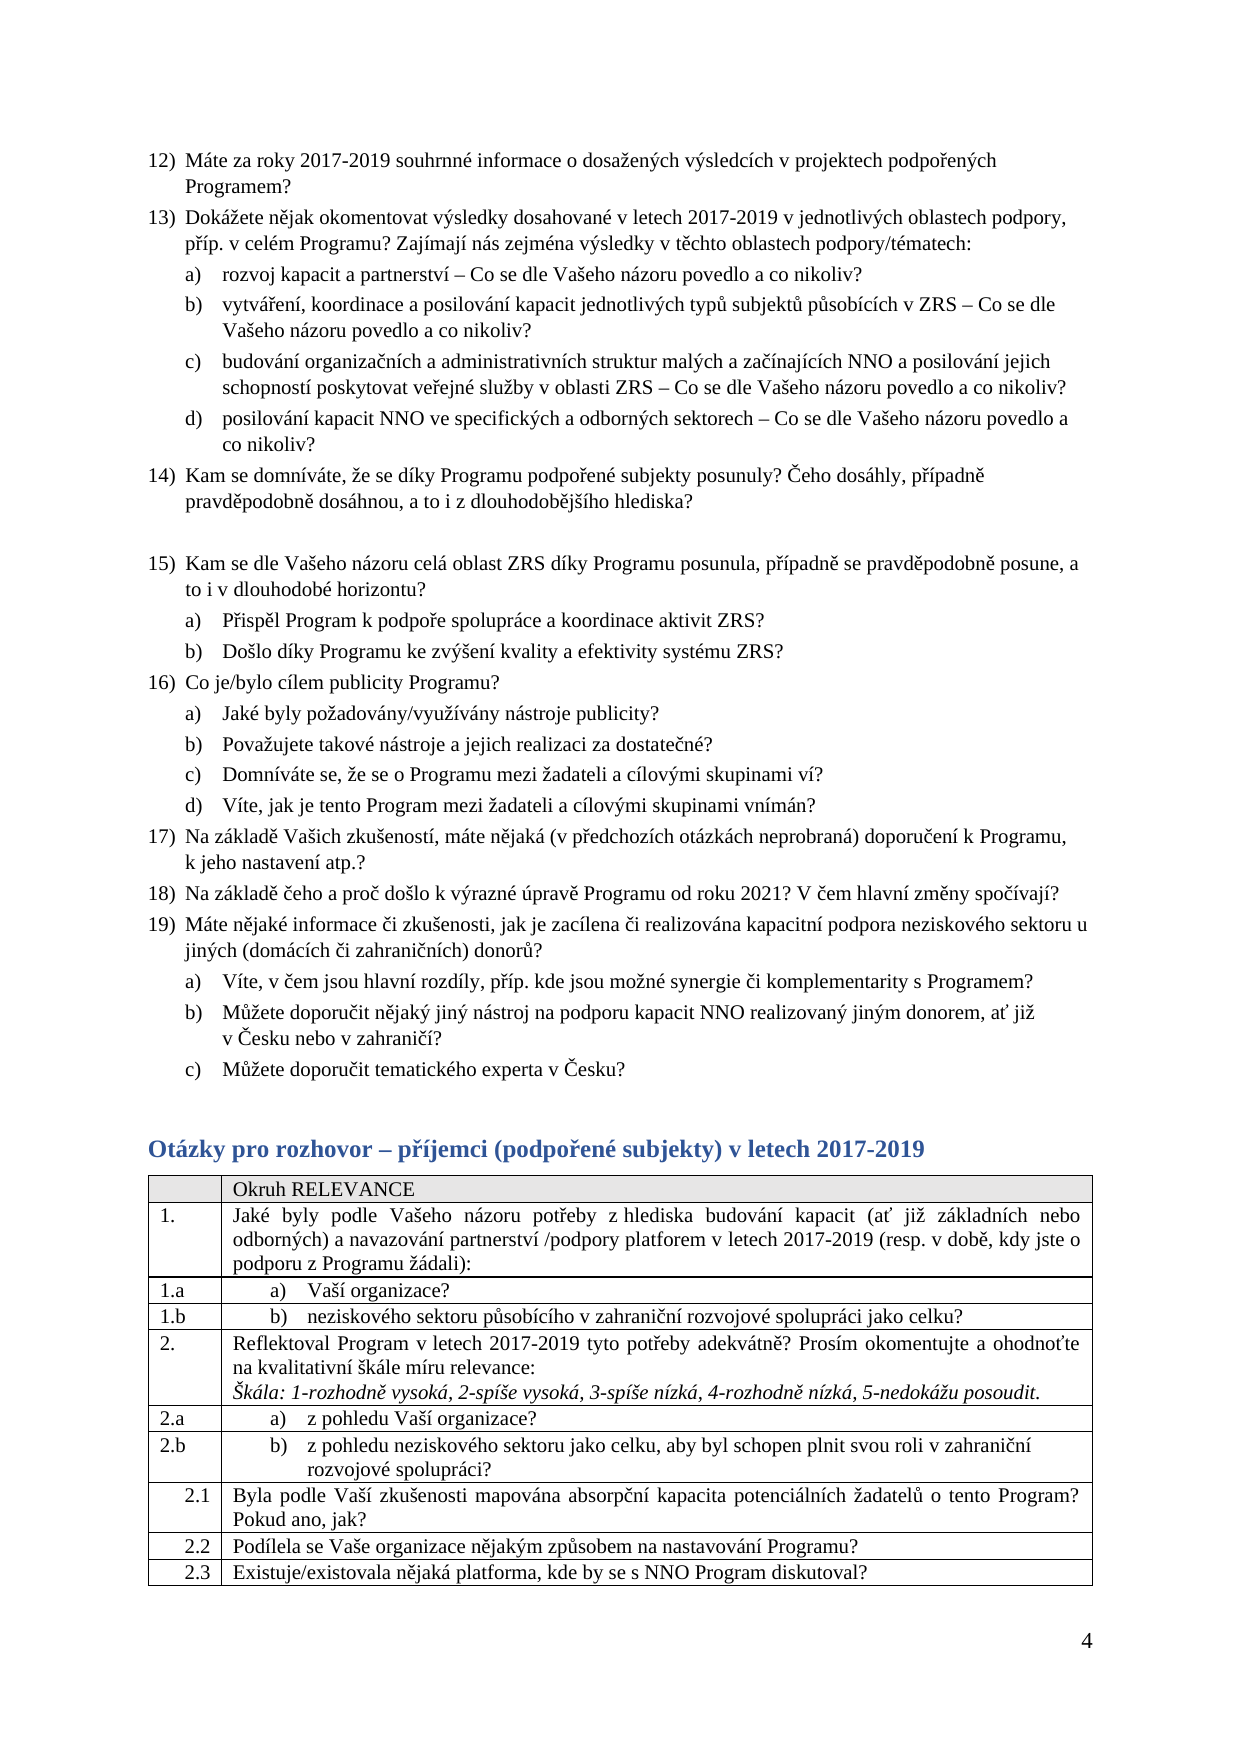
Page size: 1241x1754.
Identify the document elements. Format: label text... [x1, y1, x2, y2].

list Víte, jak je tento Program mezi žadateli a cílovými skupinami vnímán? [185, 793, 1092, 817]
table_cell 1. [149, 1203, 221, 1276]
table_cell Byla podle Vaší zkušenosti mapována absorpční kapacita potenciálních žadatelů o tento Program? Pokud ano, jak? [222, 1483, 1092, 1532]
list Co je/bylo cílem publicity Programu? [148, 669, 1092, 694]
table_cell Existuje/existovala nějaká platforma, kde by se s NNO Program diskutoval? [222, 1560, 1092, 1585]
table_header Okruh RELEVANCE [222, 1176, 1092, 1202]
list Domníváte se, že se o Programu mezi žadateli a cílovými skupinami ví? [185, 762, 1092, 786]
table_cell 2.a [149, 1406, 221, 1431]
table_cell 2.1 [149, 1483, 221, 1532]
list Můžete doporučit tematického experta v Česku? [185, 1057, 1092, 1081]
table_cell 1.a [149, 1278, 221, 1303]
text Otázky pro rozhovor – příjemci (podpořené subjekty) v letech 2017-2019 [148, 1134, 1092, 1163]
list Na základě čeho a proč došlo k výrazné úpravě Programu od roku 2021? V čem hlavní změny spočívají? [148, 881, 1092, 905]
list Na základě Vašich zkušeností, máte nějaká (v předchozích otázkách neprobraná) doporučení k Programu, k jeho nastavení atp.? [148, 824, 1092, 874]
table_cell 2.2 [149, 1533, 221, 1559]
table_header [149, 1176, 221, 1202]
list Kam se dle Vašeho názoru celá oblast ZRS díky Programu posunula, případně se pravděpodobně posune, a to i v dlouhodobé horizontu? [148, 551, 1092, 601]
list Přispěl Program k podpoře spolupráce a koordinace aktivit ZRS? [185, 608, 1092, 632]
table_cell 2.b [149, 1432, 221, 1482]
list Došlo díky Programu ke zvýšení kvality a efektivity systému ZRS? [185, 639, 1092, 663]
list budování organizačních a administrativních struktur malých a začínajících NNO a posilování jejich schopností poskytovat veřejné služby v oblasti ZRS – Co se dle Vašeho názoru povedlo a co nikoliv? [185, 349, 1092, 399]
table_cell Podílela se Vaše organizace nějakým způsobem na nastavování Programu? [222, 1533, 1092, 1559]
table_cell neziskového sektoru působícího v zahraniční rozvojové spolupráci jako celku? [222, 1304, 1092, 1329]
list Můžete doporučit nějaký jiný nástroj na podporu kapacit NNO realizovaný jiným donorem, ať již v Česku nebo v zahraničí? [185, 1000, 1092, 1050]
table_cell 2. [149, 1330, 221, 1405]
table_cell 2.3 [149, 1560, 221, 1585]
table_cell Jaké byly podle Vašeho názoru potřeby z hlediska budování kapacit (ať již základních nebo odborných) a navazování partnerství /podpory platforem v letech 2017-2019 (resp. v době, kdy jste o podporu z Programu žádali): [222, 1203, 1092, 1276]
list Máte za roky 2017-2019 souhrnné informace o dosažených výsledcích v projektech podpořených Programem? [148, 148, 1092, 198]
list Máte nějaké informace či zkušenosti, jak je zacílena či realizována kapacitní podpora neziskového sektoru u jiných (domácích či zahraničních) donorů? [148, 912, 1092, 962]
list Kam se domníváte, že se díky Programu podpořené subjekty posunuly? Čeho dosáhly, případně pravděpodobně dosáhnou, a to i z dlouhodobějšího hlediska? [148, 463, 1092, 513]
list Dokážete nějak okomentovat výsledky dosahované v letech 2017-2019 v jednotlivých oblastech podpory, příp. v celém Programu? Zajímají nás zejména výsledky v těchto oblastech podpory/tématech: [148, 204, 1092, 254]
list Považujete takové nástroje a jejich realizaci za dostatečné? [185, 731, 1092, 756]
list Víte, v čem jsou hlavní rozdíly, příp. kde jsou možné synergie či komplementarity s Programem? [185, 969, 1092, 993]
table_cell z pohledu neziskového sektoru jako celku, aby byl schopen plnit svou roli v zahraniční rozvojové spolupráci? [222, 1432, 1092, 1482]
list vytváření, koordinace a posilování kapacit jednotlivých typů subjektů působících v ZRS – Co se dle Vašeho názoru povedlo a co nikoliv? [185, 292, 1092, 342]
table_cell Vaší organizace? [222, 1278, 1092, 1303]
table_cell z pohledu Vaší organizace? [222, 1406, 1092, 1431]
table_cell 1.b [149, 1304, 221, 1329]
list posilování kapacit NNO ve specifických a odborných sektorech – Co se dle Vašeho názoru povedlo a co nikoliv? [185, 406, 1092, 456]
table_cell Reflektoval Program v letech 2017-2019 tyto potřeby adekvátně? Prosím okomentujte a ohodnoťte na kvalitativní škále míru relevance: Škála: 1-rozhodně vysoká, 2-spíše vysoká, 3-spíše nízká, 4-rozhodně nízká, 5-nedokážu posoudit. [222, 1330, 1092, 1405]
list Jaké byly požadovány/využívány nástroje publicity? [185, 701, 1092, 724]
list rozvoj kapacit a partnerství – Co se dle Vašeho názoru povedlo a co nikoliv? [185, 261, 1092, 286]
